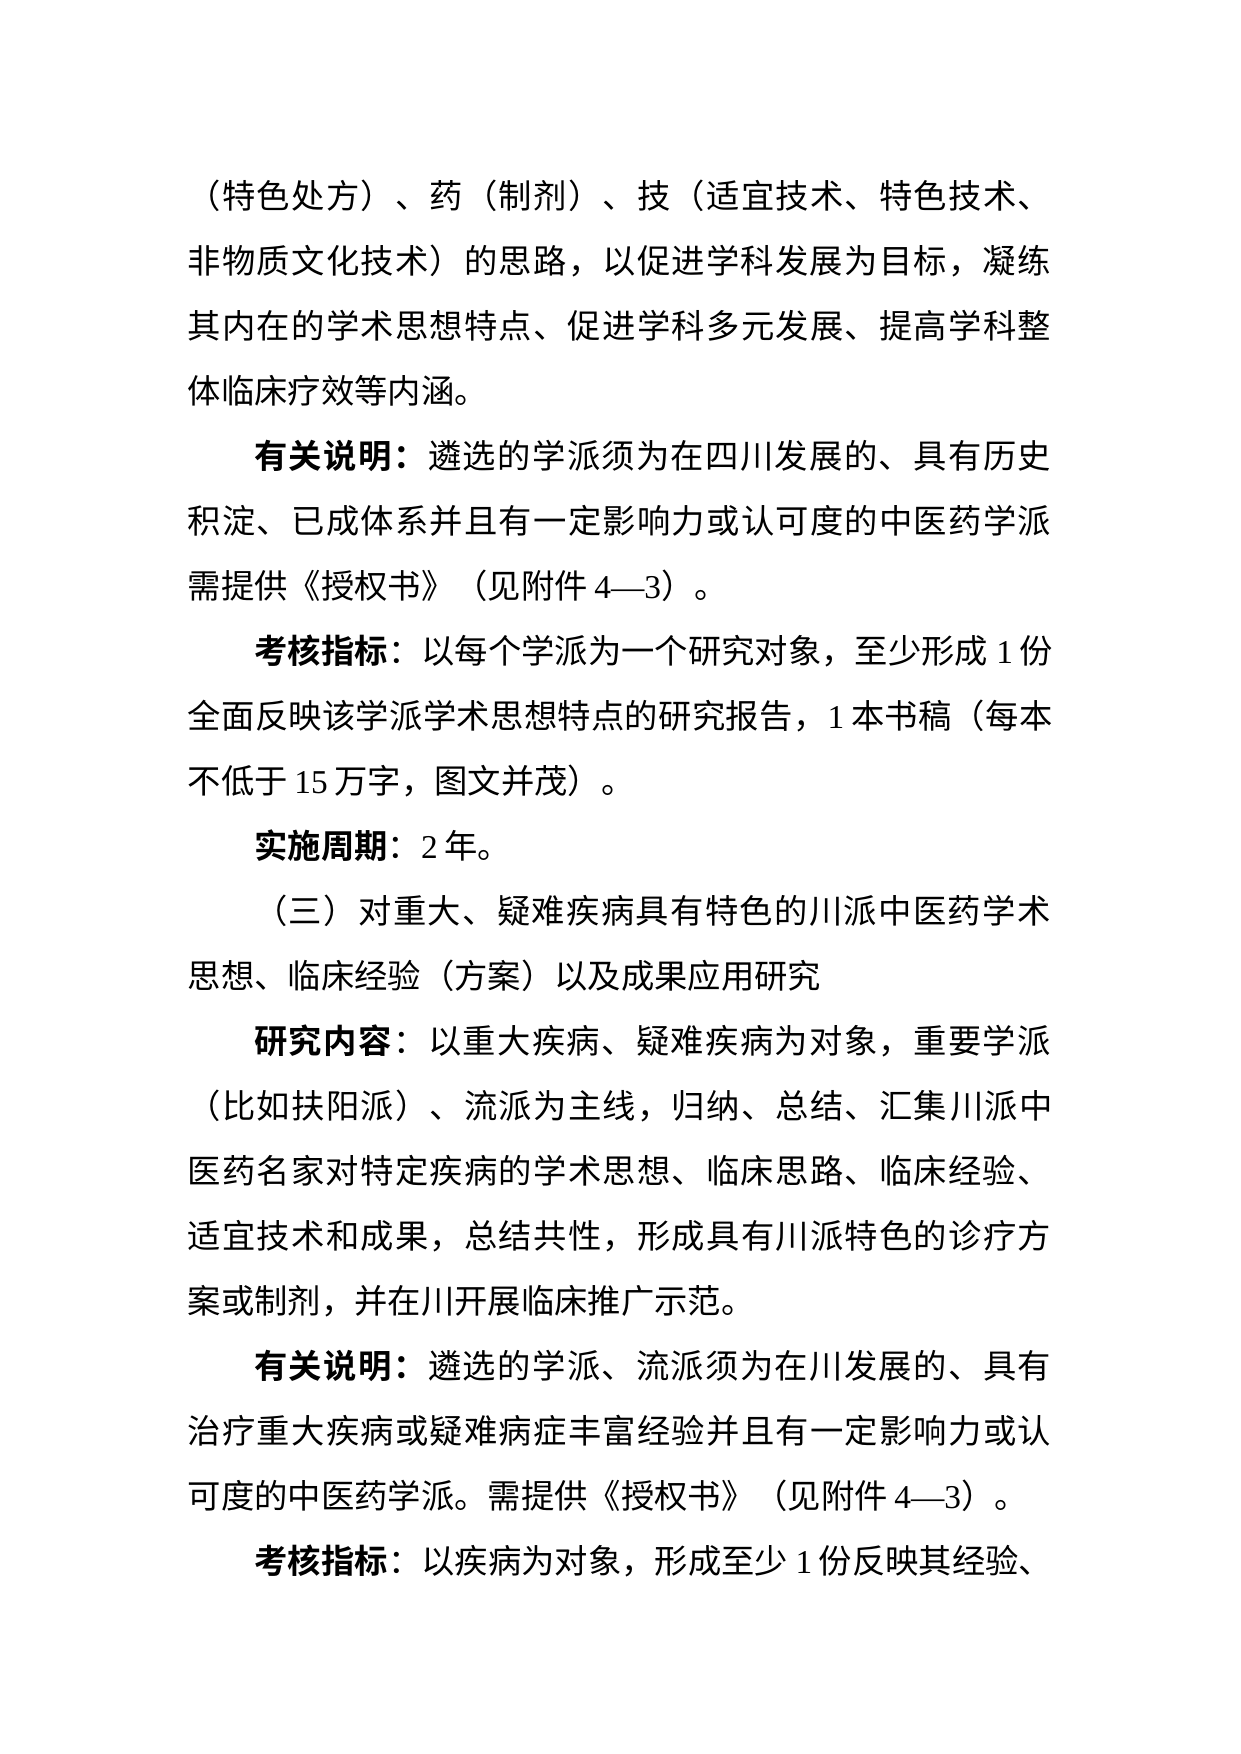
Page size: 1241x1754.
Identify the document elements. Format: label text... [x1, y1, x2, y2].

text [187, 162, 1053, 422]
text （三）对重大、疑难疾病具有特色的川派中医药学术思想、临床经验（方案）以及成果应用研究 [187, 877, 1053, 1007]
text 考核指标：以每个学派为一个研究对象，至少形成1份全面反映该学派学术思想特点的研究报告，1本书稿（每本不低于15万字，图文并茂）。 [187, 617, 1053, 812]
text 有关说明：遴选的学派须为在四川发展的、具有历史积淀、已成体系并且有一定影响力或认可度的中医药学派。需提供《授权书》（见附件4—3）。 [187, 422, 1053, 617]
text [187, 1527, 1053, 1592]
text 有关说明：遴选的学派、流派须为在川发展的、具有治疗重大疾病或疑难病症丰富经验并且有一定影响力或认可度的中医药学派。需提供《授权书》（见附件4—3）。 [187, 1332, 1053, 1527]
text 实施周期：2年。 [187, 812, 1053, 877]
text 研究内容：以重大疾病、疑难疾病为对象，重要学派（比如扶阳派）、流派为主线，归纳、总结、汇集川派中医药名家对特定疾病的学术思想、临床思路、临床经验、适宜技术和成果，总结共性，形成具有川派特色的诊疗方案或制剂，并在川开展临床推广示范。 [187, 1007, 1053, 1332]
